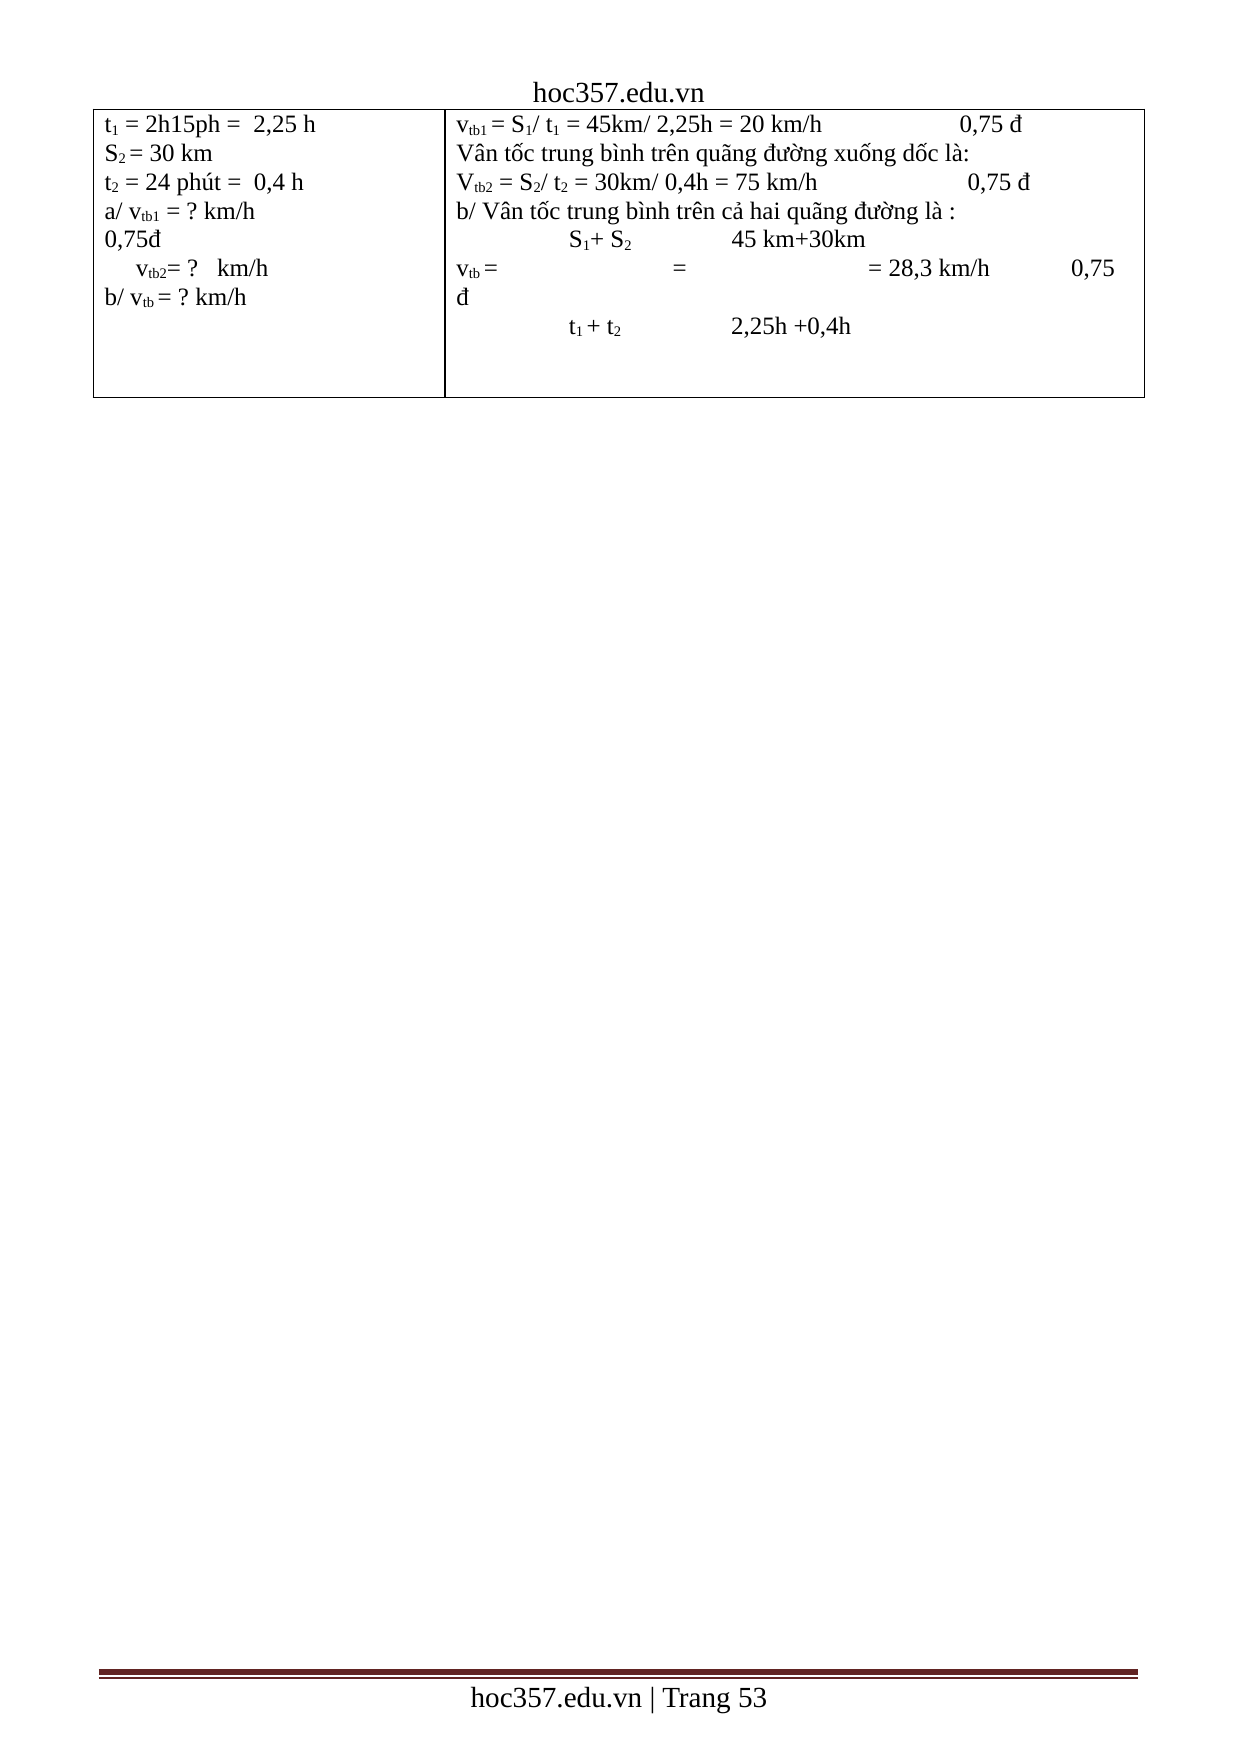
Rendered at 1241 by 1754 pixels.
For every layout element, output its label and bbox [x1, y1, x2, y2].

table_cell [94, 110, 444, 397]
table_cell [446, 110, 1144, 397]
